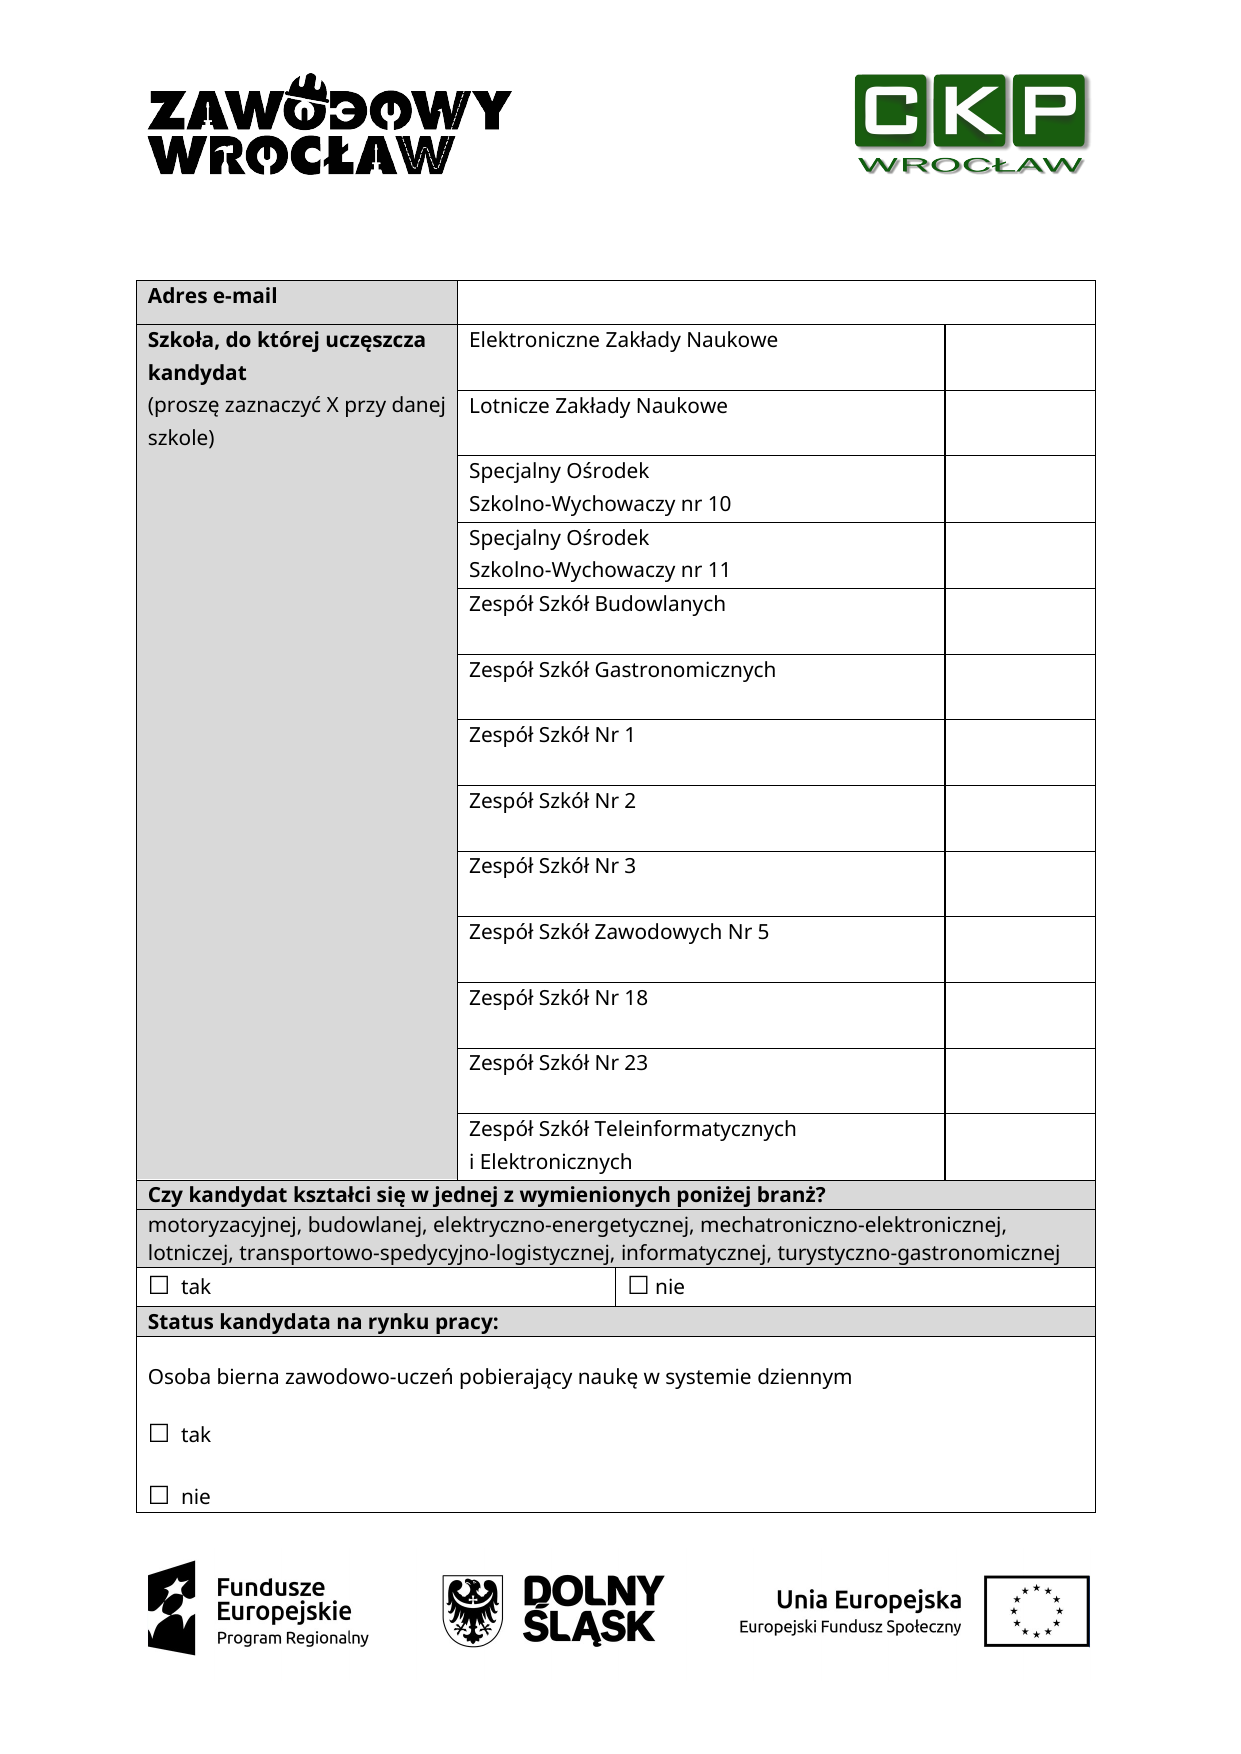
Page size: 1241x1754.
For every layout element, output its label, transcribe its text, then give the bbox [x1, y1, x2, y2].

table_cell Specjalny Ośrodek Szkolno-Wychowaczy nr 10 [458, 456, 944, 522]
table_cell [946, 917, 1095, 982]
table_cell [458, 281, 1095, 324]
table_cell Adres e-mail [137, 281, 457, 324]
table_cell Zespół Szkół Zawodowych Nr 5 [458, 917, 944, 982]
table_cell motoryzacyjnej, budowlanej, elektryczno-energetycznej, mechatroniczno-elektronicznej, lotniczej, transportowo-spedycyjno-logistycznej, informatycznej, turystyczno-gastronomicznej [137, 1210, 1095, 1267]
table_cell Zespół Szkół Nr 1 [458, 720, 944, 785]
table_cell nie [616, 1268, 1095, 1306]
table_cell Specjalny Ośrodek Szkolno-Wychowaczy nr 11 [458, 523, 944, 588]
table_cell Zespół Szkół Nr 23 [458, 1049, 944, 1113]
table_cell Czy kandydat kształci się w jednej z wymienionych poniżej branż? [137, 1181, 1095, 1209]
table_cell [946, 655, 1095, 719]
table_cell [946, 983, 1095, 1047]
table_cell Osoba bierna zawodowo-uczeń pobierający naukę w systemie dziennym tak nie [137, 1337, 1095, 1512]
table_cell [946, 391, 1095, 455]
table_cell Lotnicze Zakłady Naukowe [458, 391, 944, 455]
table_cell Status kandydata na rynku pracy: [137, 1307, 1095, 1336]
table_cell Zespół Szkół Budowlanych [458, 589, 944, 654]
table_cell Elektroniczne Zakłady Naukowe [458, 325, 944, 390]
picture [147, 73, 512, 175]
picture [854, 73, 1093, 175]
table_cell [946, 589, 1095, 654]
table_cell Zespół Szkół Nr 2 [458, 786, 944, 851]
table_cell [946, 325, 1095, 390]
table_cell tak [137, 1268, 615, 1306]
table_cell Zespół Szkół Teleinformatycznych i Elektronicznych [458, 1114, 944, 1179]
table_cell Szkoła, do której uczęszcza kandydat (proszę zaznaczyć X przy danej szkole) [137, 325, 457, 1179]
table_cell [946, 1049, 1095, 1113]
table_cell [946, 852, 1095, 916]
table_cell Zespół Szkół Nr 18 [458, 983, 944, 1047]
picture [147, 1548, 1091, 1681]
table_cell [946, 456, 1095, 522]
table_cell Zespół Szkół Nr 3 [458, 852, 944, 916]
table_cell [946, 786, 1095, 851]
table_cell [946, 720, 1095, 785]
table_cell [946, 523, 1095, 588]
table_cell [946, 1114, 1095, 1179]
table_cell Zespół Szkół Gastronomicznych [458, 655, 944, 719]
